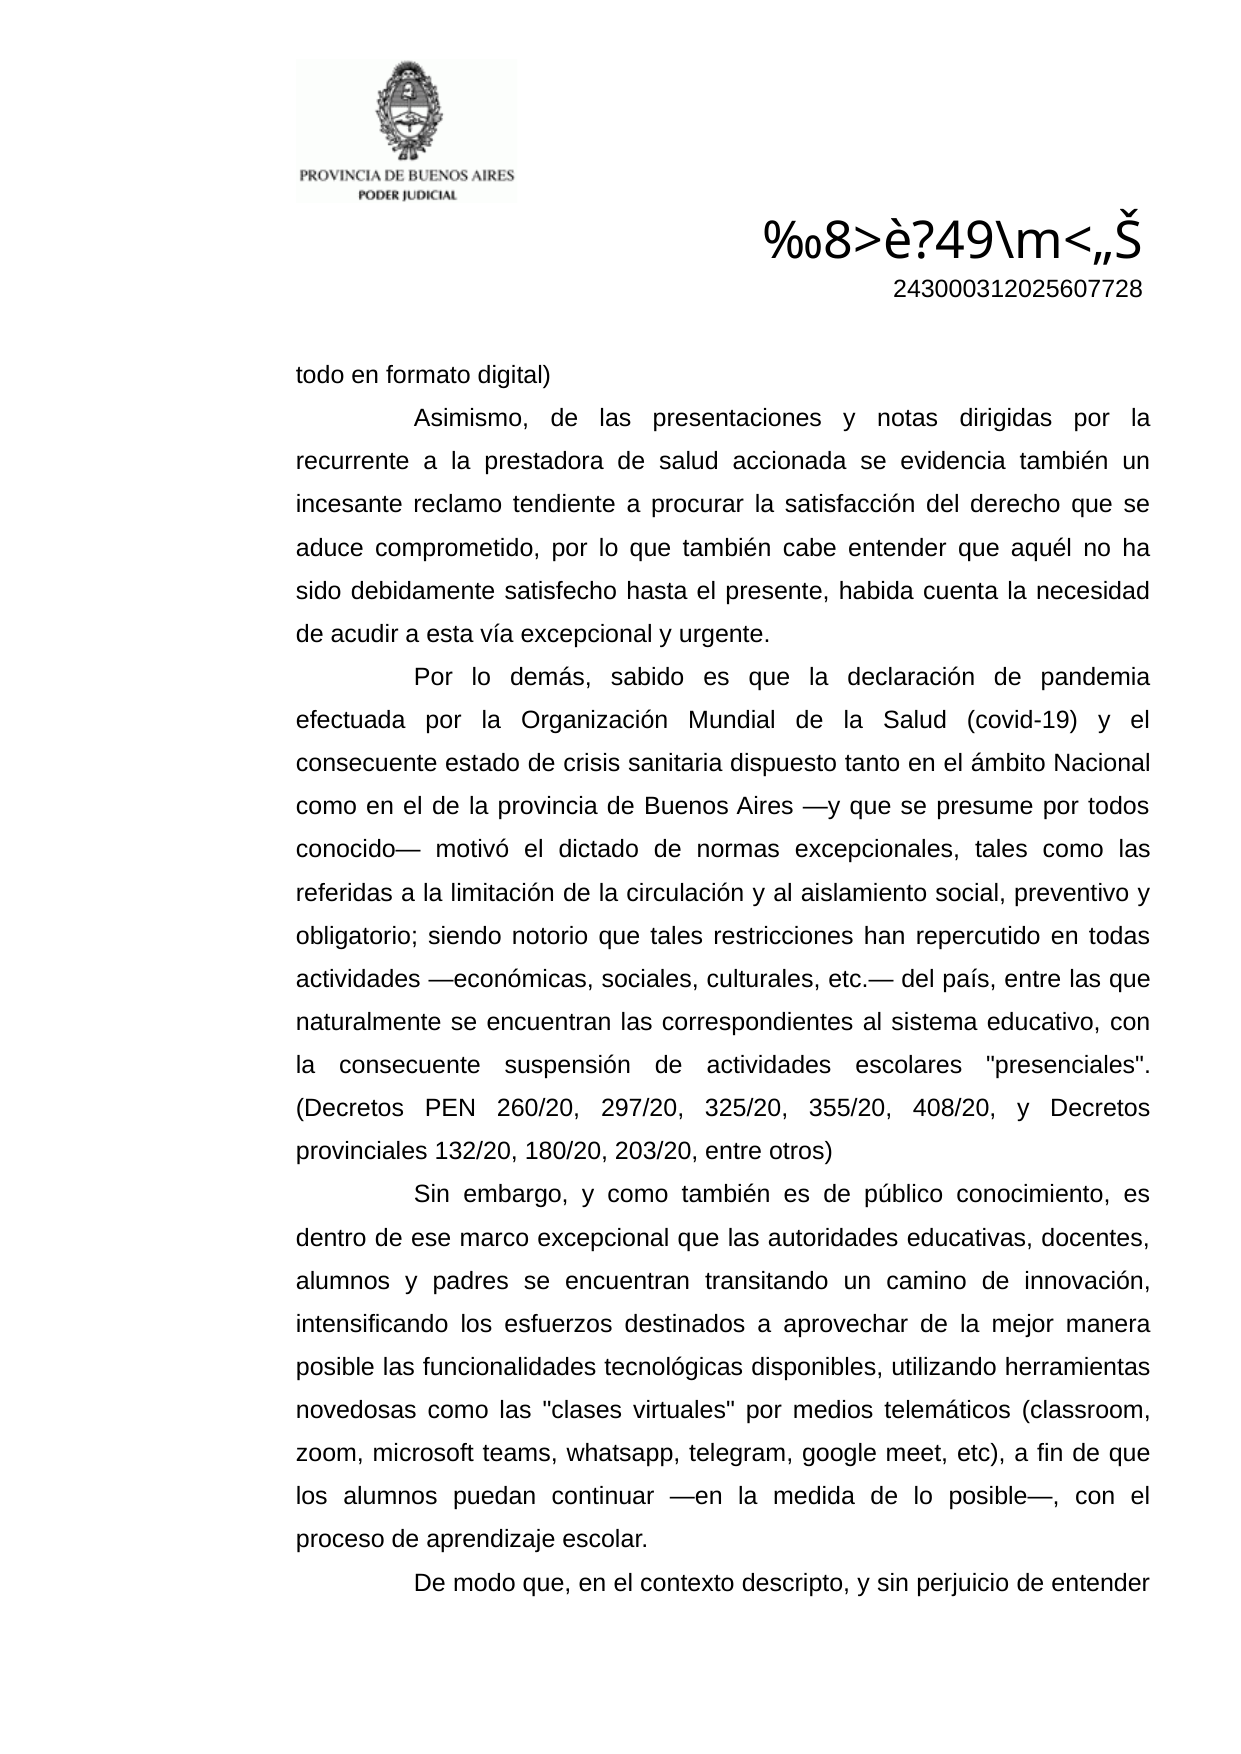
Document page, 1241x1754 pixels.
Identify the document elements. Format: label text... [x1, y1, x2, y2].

text Sin embargo, y como también es de público conocimiento, es dentro de ese marco excepcional que las autoridades educativas, docentes, alumnos y padres se encuentran transitando un camino de innovación, intensificando los esfuerzos destinados a aprovechar de la mejor manera posible las funcionalidades tecnológicas disponibles, utilizando herramientas novedosas como las "clases virtuales" por medios telemáticos (classroom, zoom, microsoft teams, whatsapp, telegram, google meet, etc), a fin de que los alumnos puedan continuar —en la medida de lo posible—, con el proceso de aprendizaje escolar. [296, 1179, 1152, 1553]
picture [296, 59, 518, 203]
text Por lo demás, sabido es que la declaración de pandemia efectuada por la Organización Mundial de la Salud (covid-19) y el consecuente estado de crisis sanitaria dispuesto tanto en el ámbito Nacional como en el de la provincia de Buenos Aires —y que se presume por todos conocido— motivó el dictado de normas excepcionales, tales como las referidas a la limitación de la circulación y al aislamiento social, preventivo y obligatorio; siendo notorio que tales restricciones han repercutido en todas actividades —económicas, sociales, culturales, etc.— del país, entre las que naturalmente se encuentran las correspondientes al sistema educativo, con la consecuente suspensión de actividades escolares "presenciales". (Decretos PEN 260/20, 297/20, 325/20, 355/20, 408/20, y Decretos provinciales 132/20, 180/20, 203/20, entre otros) [296, 662, 1152, 1165]
text Asimismo, de las presentaciones y notas dirigidas por la recurrente a la prestadora de salud accionada se evidencia también un incesante reclamo tendiente a procurar la satisfacción del derecho que se aduce comprometido, por lo que también cabe entender que aquél no ha sido debidamente satisfecho hasta el presente, habida cuenta la necesidad de acudir a esta vía excepcional y urgente. [296, 403, 1152, 648]
